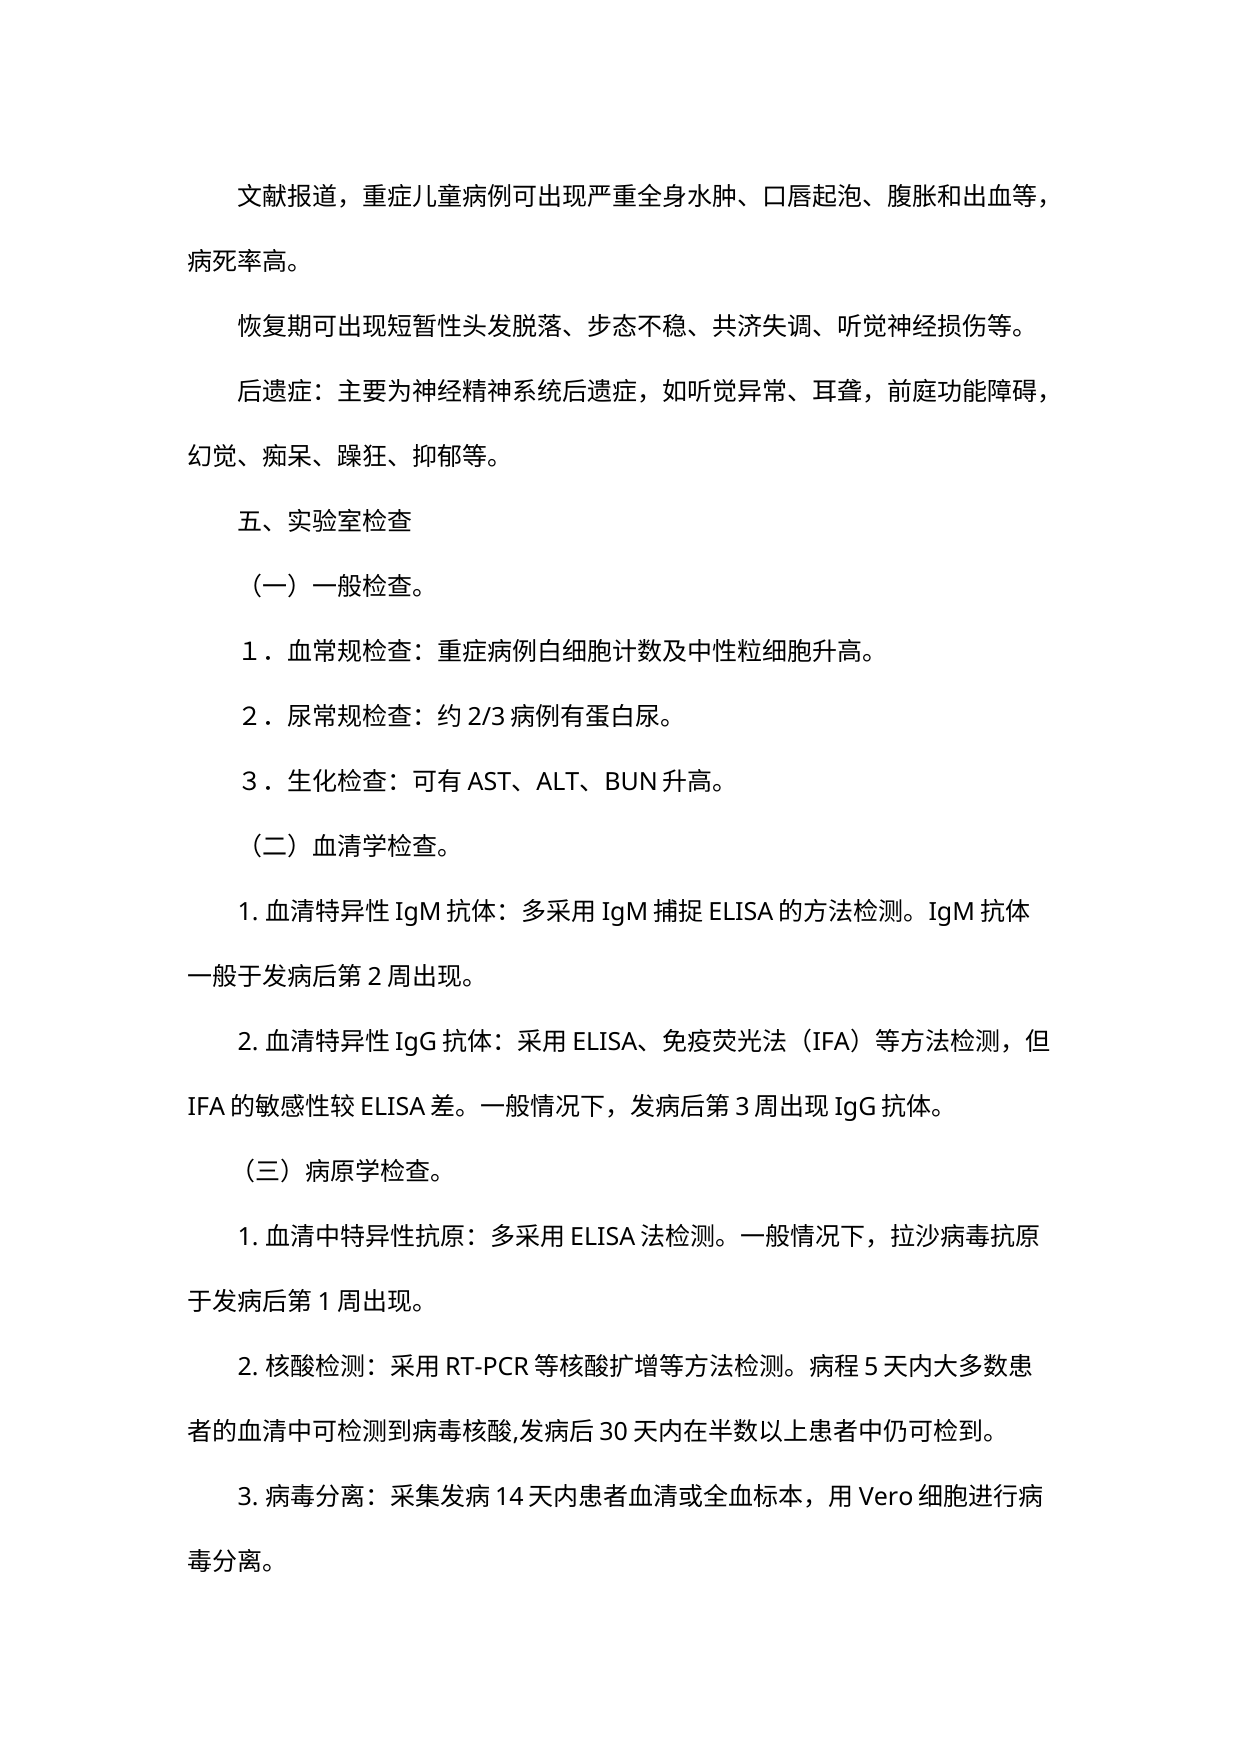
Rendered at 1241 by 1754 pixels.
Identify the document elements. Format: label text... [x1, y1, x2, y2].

text 1. 血清特异性IgM抗体：多采用IgM捕捉ELISA的方法检测。IgM抗体一般于发病后第2周出现。 [187, 877, 1053, 1007]
text 1. 血清中特异性抗原：多采用ELISA法检测。一般情况下，拉沙病毒抗原于发病后第1周出现。 [187, 1202, 1053, 1332]
text 2. 核酸检测：采用RT-PCR等核酸扩增等方法检测。病程5天内大多数患者的血清中可检测到病毒核酸,发病后30天内在半数以上患者中仍可检到。 [187, 1332, 1053, 1462]
text 2. 血清特异性IgG抗体：采用ELISA、免疫荧光法（IFA）等方法检测，但IFA的敏感性较ELISA差。一般情况下，发病后第3周出现IgG抗体。 [187, 1007, 1053, 1137]
text １．血常规检查：重症病例白细胞计数及中性粒细胞升高。 [187, 617, 1053, 682]
text 3. 病毒分离：采集发病14天内患者血清或全血标本，用Vero细胞进行病毒分离。 [187, 1462, 1053, 1592]
text （一）一般检查。 [187, 552, 1053, 617]
text 五、实验室检查 [187, 487, 1053, 552]
text ３．生化检查：可有AST、ALT、BUN升高。 [187, 747, 1053, 812]
text ２．尿常规检查：约2/3病例有蛋白尿。 [187, 682, 1053, 747]
text （三）病原学检查。 [187, 1137, 1053, 1202]
text 后遗症：主要为神经精神系统后遗症，如听觉异常、耳聋，前庭功能障碍，幻觉、痴呆、躁狂、抑郁等。 [187, 357, 1053, 487]
text （二）血清学检查。 [187, 812, 1053, 877]
text 恢复期可出现短暂性头发脱落、步态不稳、共济失调、听觉神经损伤等。 [187, 292, 1053, 357]
text 文献报道，重症儿童病例可出现严重全身水肿、口唇起泡、腹胀和出血等，病死率高。 [187, 162, 1053, 292]
